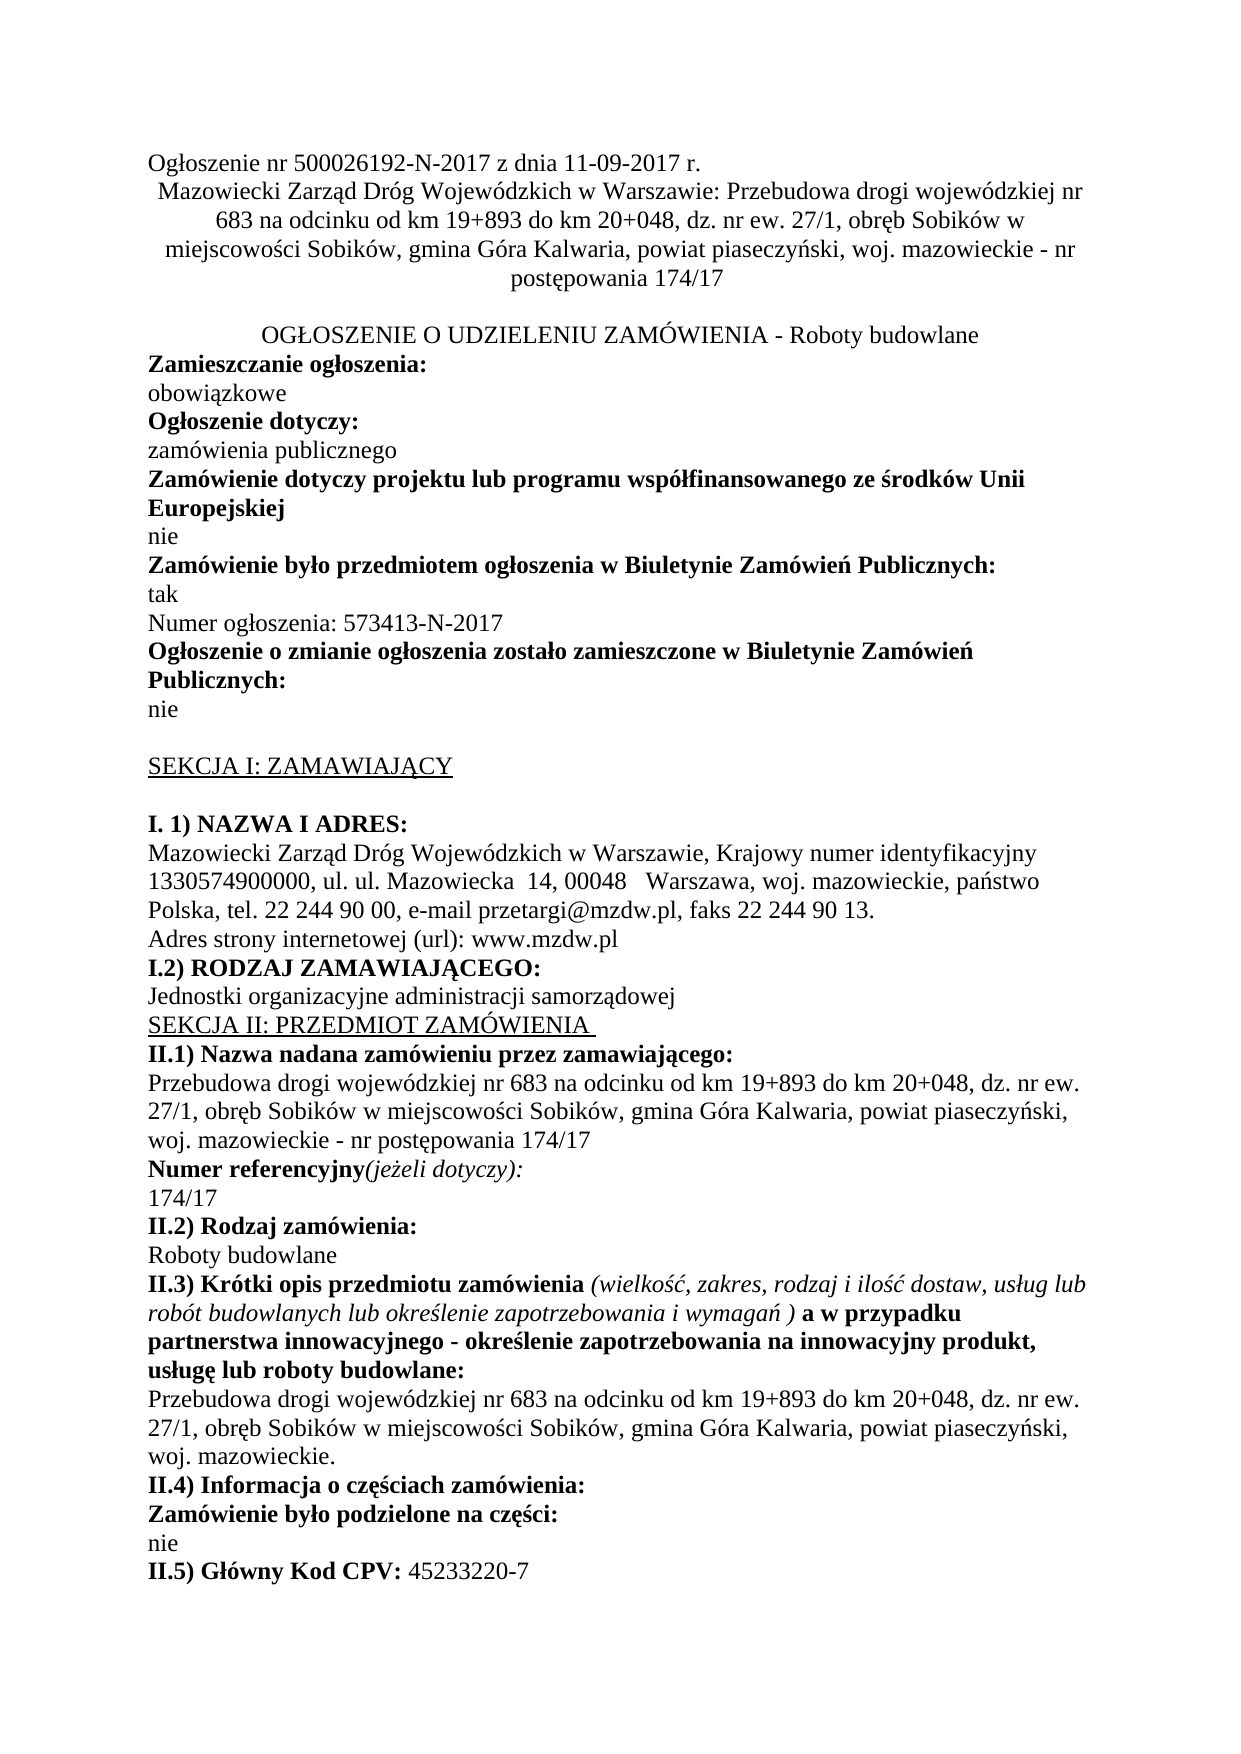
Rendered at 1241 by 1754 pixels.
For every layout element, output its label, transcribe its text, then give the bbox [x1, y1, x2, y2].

text obowiązkowe [148, 378, 1093, 406]
text Mazowiecki Zarząd Dróg Wojewódzkich w Warszawie, Krajowy numer identyfikacyjny 1330574900000, ul. ul. Mazowiecka 14, 00048 Warszawa, woj. mazowieckie, państwo Polska, tel. 22 244 90 00, e-mail przetargi@mzdw.pl, faks 22 244 90 13. Adres strony internetowej (url): www.mzdw.pl [148, 838, 1093, 953]
text nie [148, 1528, 1093, 1556]
text I. 1) NAZWA I ADRES: [148, 809, 1093, 838]
text II.1) Nazwa nadana zamówieniu przez zamawiającego: [148, 1039, 1093, 1068]
text SEKCJA I: ZAMAWIAJĄCY [148, 751, 1093, 780]
text Zamówienie dotyczy projektu lub programu współfinansowanego ze środków Unii Europejskiej [148, 464, 1093, 521]
text nie [148, 694, 1093, 723]
text Roboty budowlane [148, 1240, 1093, 1269]
text Zamówienie było przedmiotem ogłoszenia w Biuletynie Zamówień Publicznych: [148, 550, 1093, 579]
text Ogłoszenie o zmianie ogłoszenia zostało zamieszczone w Biuletynie Zamówień Publicznych: [148, 636, 1093, 694]
text Przebudowa drogi wojewódzkiej nr 683 na odcinku od km 19+893 do km 20+048, dz. nr ew. 27/1, obręb Sobików w miejscowości Sobików, gmina Góra Kalwaria, powiat piaseczyński, woj. mazowieckie. [148, 1384, 1093, 1470]
text SEKCJA II: PRZEDMIOT ZAMÓWIENIA [148, 1010, 1093, 1039]
text II.3) Krótki opis przedmiotu zamówienia (wielkość, zakres, rodzaj i ilość dostaw, usług lub robót budowlanych lub określenie zapotrzebowania i wymagań ) a w przypadku partnerstwa innowacyjnego - określenie zapotrzebowania na innowacyjny produkt, usługę lub roboty budowlane: [148, 1269, 1093, 1384]
text II.4) Informacja o częściach zamówienia: Zamówienie było podzielone na części: [148, 1470, 1093, 1528]
text 174/17 [148, 1183, 1093, 1211]
text Ogłoszenie dotyczy: [148, 406, 1093, 435]
text I.2) RODZAJ ZAMAWIAJĄCEGO: [148, 953, 1093, 981]
text nie [148, 521, 1093, 550]
text tak Numer ogłoszenia: 573413-N-2017 [148, 579, 1093, 636]
text Numer referencyjny(jeżeli dotyczy): [148, 1154, 1093, 1183]
text II.2) Rodzaj zamówienia: [148, 1211, 1093, 1240]
text Zamieszczanie ogłoszenia: [148, 349, 1093, 378]
text II.5) Główny Kod CPV: 45233220-7 [148, 1556, 1093, 1585]
text Jednostki organizacyjne administracji samorządowej [148, 981, 1093, 1010]
text Ogłoszenie nr 500026192-N-2017 z dnia 11-09-2017 r. [148, 148, 1093, 176]
text Przebudowa drogi wojewódzkiej nr 683 na odcinku od km 19+893 do km 20+048, dz. nr ew. 27/1, obręb Sobików w miejscowości Sobików, gmina Góra Kalwaria, powiat piaseczyński, woj. mazowieckie - nr postępowania 174/17 [148, 1068, 1093, 1154]
text Mazowiecki Zarząd Dróg Wojewódzkich w Warszawie: Przebudowa drogi wojewódzkiej nr 683 na odcinku od km 19+893 do km 20+048, dz. nr ew. 27/1, obręb Sobików w miejscowości Sobików, gmina Góra Kalwaria, powiat piaseczyński, woj. mazowieckie - nr postępowania 174/17 OGŁOSZENIE O UDZIELENIU ZAMÓWIENIA - Roboty budowlane [148, 176, 1093, 349]
text zamówienia publicznego [148, 435, 1093, 464]
